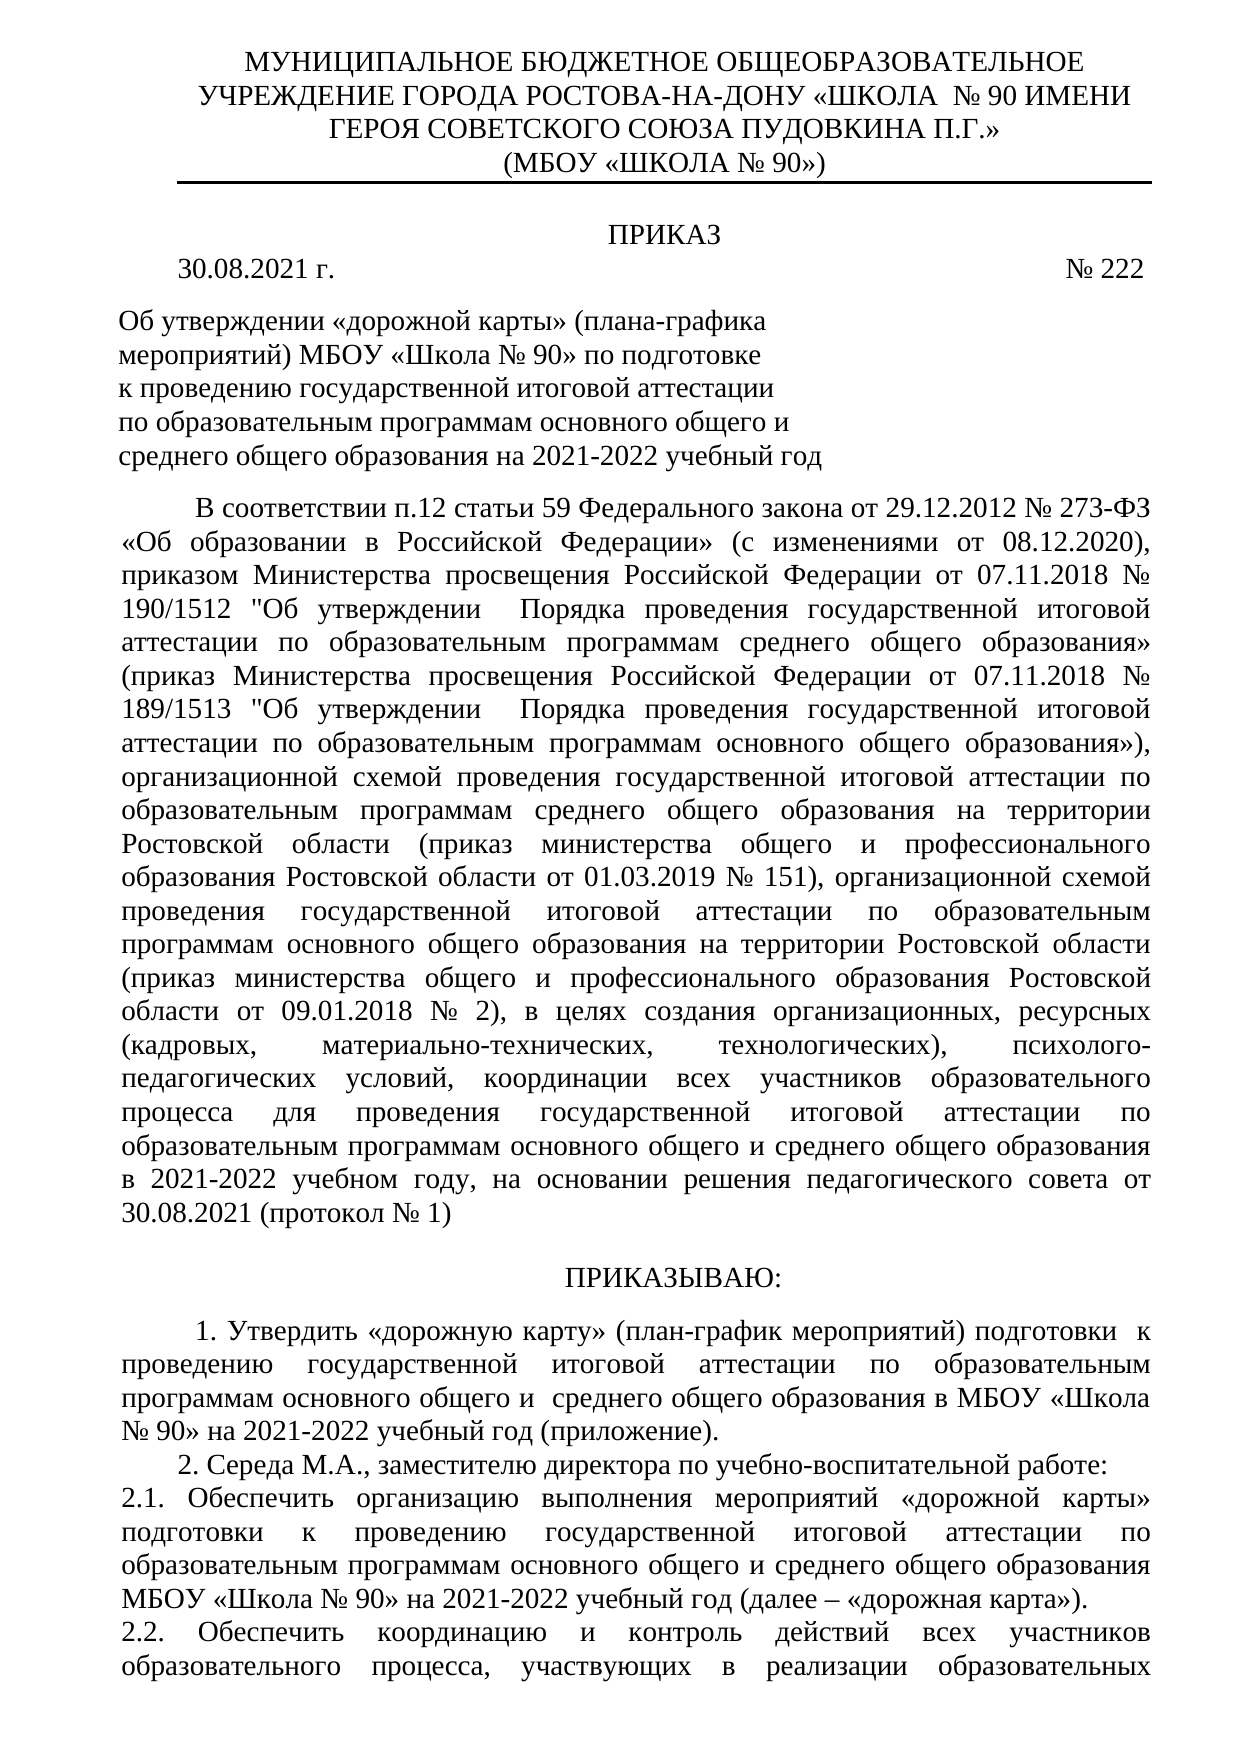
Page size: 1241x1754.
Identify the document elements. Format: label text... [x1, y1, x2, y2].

text мероприятий) МБОУ «Школа № 90» по подготовке [118, 337, 1152, 371]
text среднего общего образования на 2021-2022 учебный год [118, 438, 1152, 471]
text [121, 1614, 1152, 1682]
text 1. Утвердить «дорожную карту» (план-график мероприятий) подготовки к проведению государственной итоговой аттестации по образовательным программам основного общего и среднего общего образования в МБОУ «Школа № 90» на 2021-2022 учебный год (приложение). [121, 1313, 1152, 1447]
text 30.08.2021 г. № 222 [177, 251, 1231, 284]
text по образовательным программам основного общего и [118, 404, 1152, 438]
text ПРИКАЗ [177, 217, 1152, 251]
text 2.1. Обеспечить организацию выполнения мероприятий «дорожной карты» подготовки к проведению государственной итоговой аттестации по образовательным программам основного общего и среднего общего образования МБОУ «Школа № 90» на 2021-2022 учебный год (далее – «дорожная карта»). [121, 1480, 1152, 1614]
text ПРИКАЗЫВАЮ: [121, 1260, 1152, 1293]
text к проведению государственной итоговой аттестации [118, 371, 1152, 404]
text (МБОУ «ШКОЛА № 90») [177, 145, 1152, 181]
text В соответствии п.12 статьи 59 Федерального закона от 29.12.2012 № 273-ФЗ «Об образовании в Российской Федерации» (с изменениями от 08.12.2020), приказом Министерства просвещения Российской Федерации от 07.11.2018 № 190/1512 "Об утверждении Порядка проведения государственной итоговой аттестации по образовательным программам среднего общего образования» (приказ Министерства просвещения Российской Федерации от 07.11.2018 № 189/1513 "Об утверждении Порядка проведения государственной итоговой аттестации по образовательным программам основного общего образования»), организационной схемой проведения государственной итоговой аттестации по образовательным программам среднего общего образования на территории Ростовской области (приказ министерства общего и профессионального образования Ростовской области от 01.03.2019 № 151), организационной схемой проведения государственной итоговой аттестации по образовательным программам основного общего образования на территории Ростовской области (приказ министерства общего и профессионального образования Ростовской области от 09.01.2018 № 2), в целях создания организационных, ресурсных (кадровых, материально-технических, технологических), психолого-педагогических условий, координации всех участников образовательного процесса для проведения государственной итоговой аттестации по образовательным программам основного общего и среднего общего образования в 2021-2022 учебном году, на основании решения педагогического совета от 30.08.2021 (протокол № 1) [121, 490, 1152, 1228]
text МУНИЦИПАЛЬНОЕ БЮДЖЕТНОЕ ОБЩЕОБРАЗОВАТЕЛЬНОЕ [177, 44, 1152, 78]
text 2. Середа М.А., заместителю директора по учебно-воспитательной работе: [121, 1447, 1152, 1480]
text Об утверждении «дорожной карты» (плана-графика [118, 303, 1152, 337]
text УЧРЕЖДЕНИЕ ГОРОДА РОСТОВА-НА-ДОНУ «ШКОЛА № 90 ИМЕНИ ГЕРОЯ СОВЕТСКОГО СОЮЗА ПУДОВКИНА П.Г.» [177, 78, 1152, 145]
